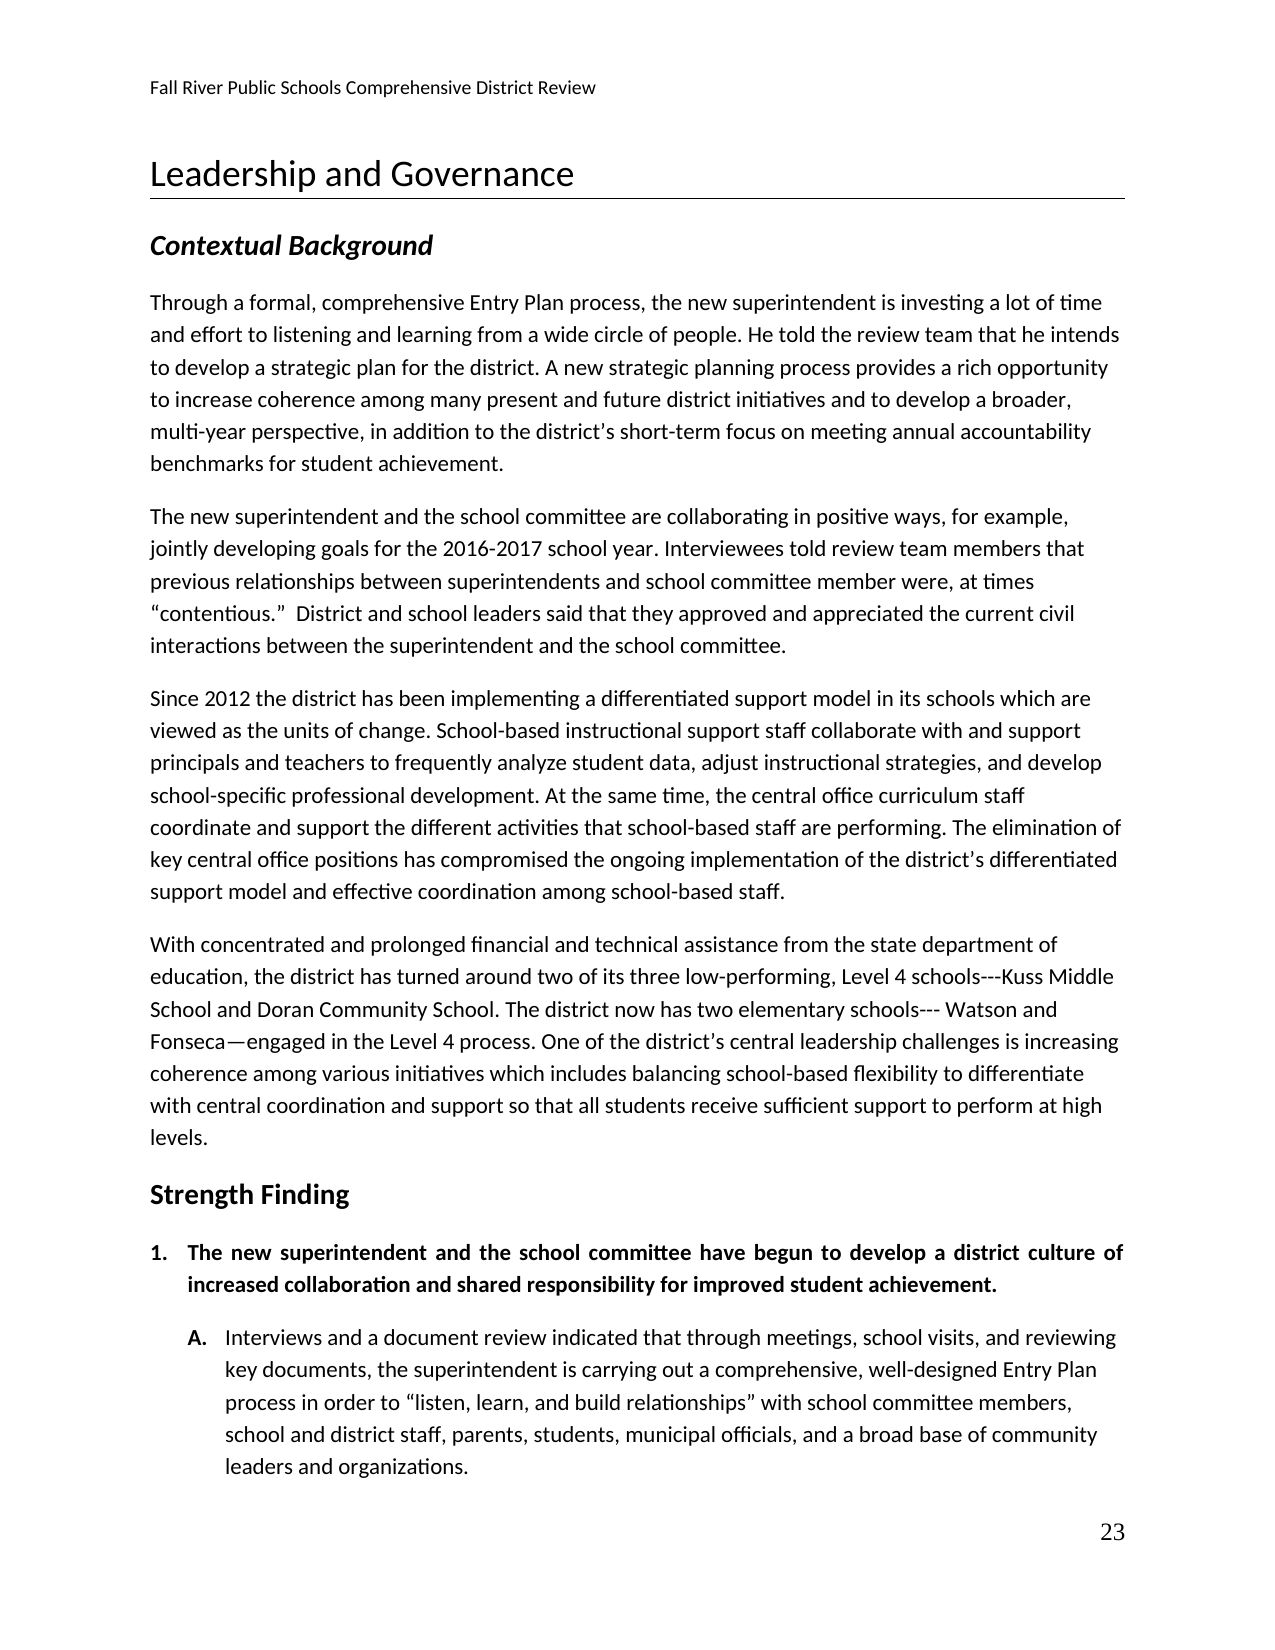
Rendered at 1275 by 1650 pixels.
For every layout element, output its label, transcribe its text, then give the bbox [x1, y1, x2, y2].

text The new superintendent and the school committee are collaborating in positive ways, for example, jointly developing goals for the 2016-2017 school year. Interviewees told review team members that previous relationships between superintendents and school committee member were, at times “contentious.” District and school leaders said that they approved and appreciated the current civil interactions between the superintendent and the school committee. [150, 502, 1125, 659]
text Leadership and Governance [150, 150, 1125, 198]
text With concentrated and prolonged financial and technical assistance from the state department of education, the district has turned around two of its three low-performing, Level 4 schools---Kuss Middle School and Doran Community School. The district now has two elementary schools--- Watson and Fonseca—engaged in the Level 4 process. One of the district’s central leadership challenges is increasing coherence among various initiatives which includes balancing school-based flexibility to differentiate with central coordination and support so that all students receive sufficient support to perform at high levels. [150, 930, 1125, 1151]
text Through a formal, comprehensive Entry Plan process, the new superintendent is investing a lot of time and effort to listening and learning from a wide circle of people. He told the review team that he intends to develop a strategic plan for the district. A new strategic planning process provides a rich opportunity to increase coherence among many present and future district initiatives and to develop a broader, multi-year perspective, in addition to the district’s short-term focus on meeting annual accountability benchmarks for student achievement. [150, 288, 1125, 477]
text Contextual Background [150, 227, 1125, 262]
text Since 2012 the district has been implementing a differentiated support model in its schools which are viewed as the units of change. School-based instructional support staff collaborate with and support principals and teachers to frequently analyze student data, adjust instructional strategies, and develop school-specific professional development. At the same time, the central office curriculum staff coordinate and support the different activities that school-based staff are performing. The elimination of key central office positions has compromised the ongoing implementation of the district’s differentiated support model and effective coordination among school-based staff. [150, 684, 1125, 905]
list The new superintendent and the school committee have begun to develop a district culture of increased collaboration and shared responsibility for improved student achievement. [150, 1238, 1125, 1298]
list Interviews and a document review indicated that through meetings, school visits, and reviewing key documents, the superintendent is carrying out a comprehensive, well-designed Entry Plan process in order to “listen, learn, and build relationships” with school committee members, school and district staff, parents, students, municipal officials, and a broad base of community leaders and organizations. [187, 1323, 1125, 1480]
text Strength Finding [150, 1176, 1125, 1212]
